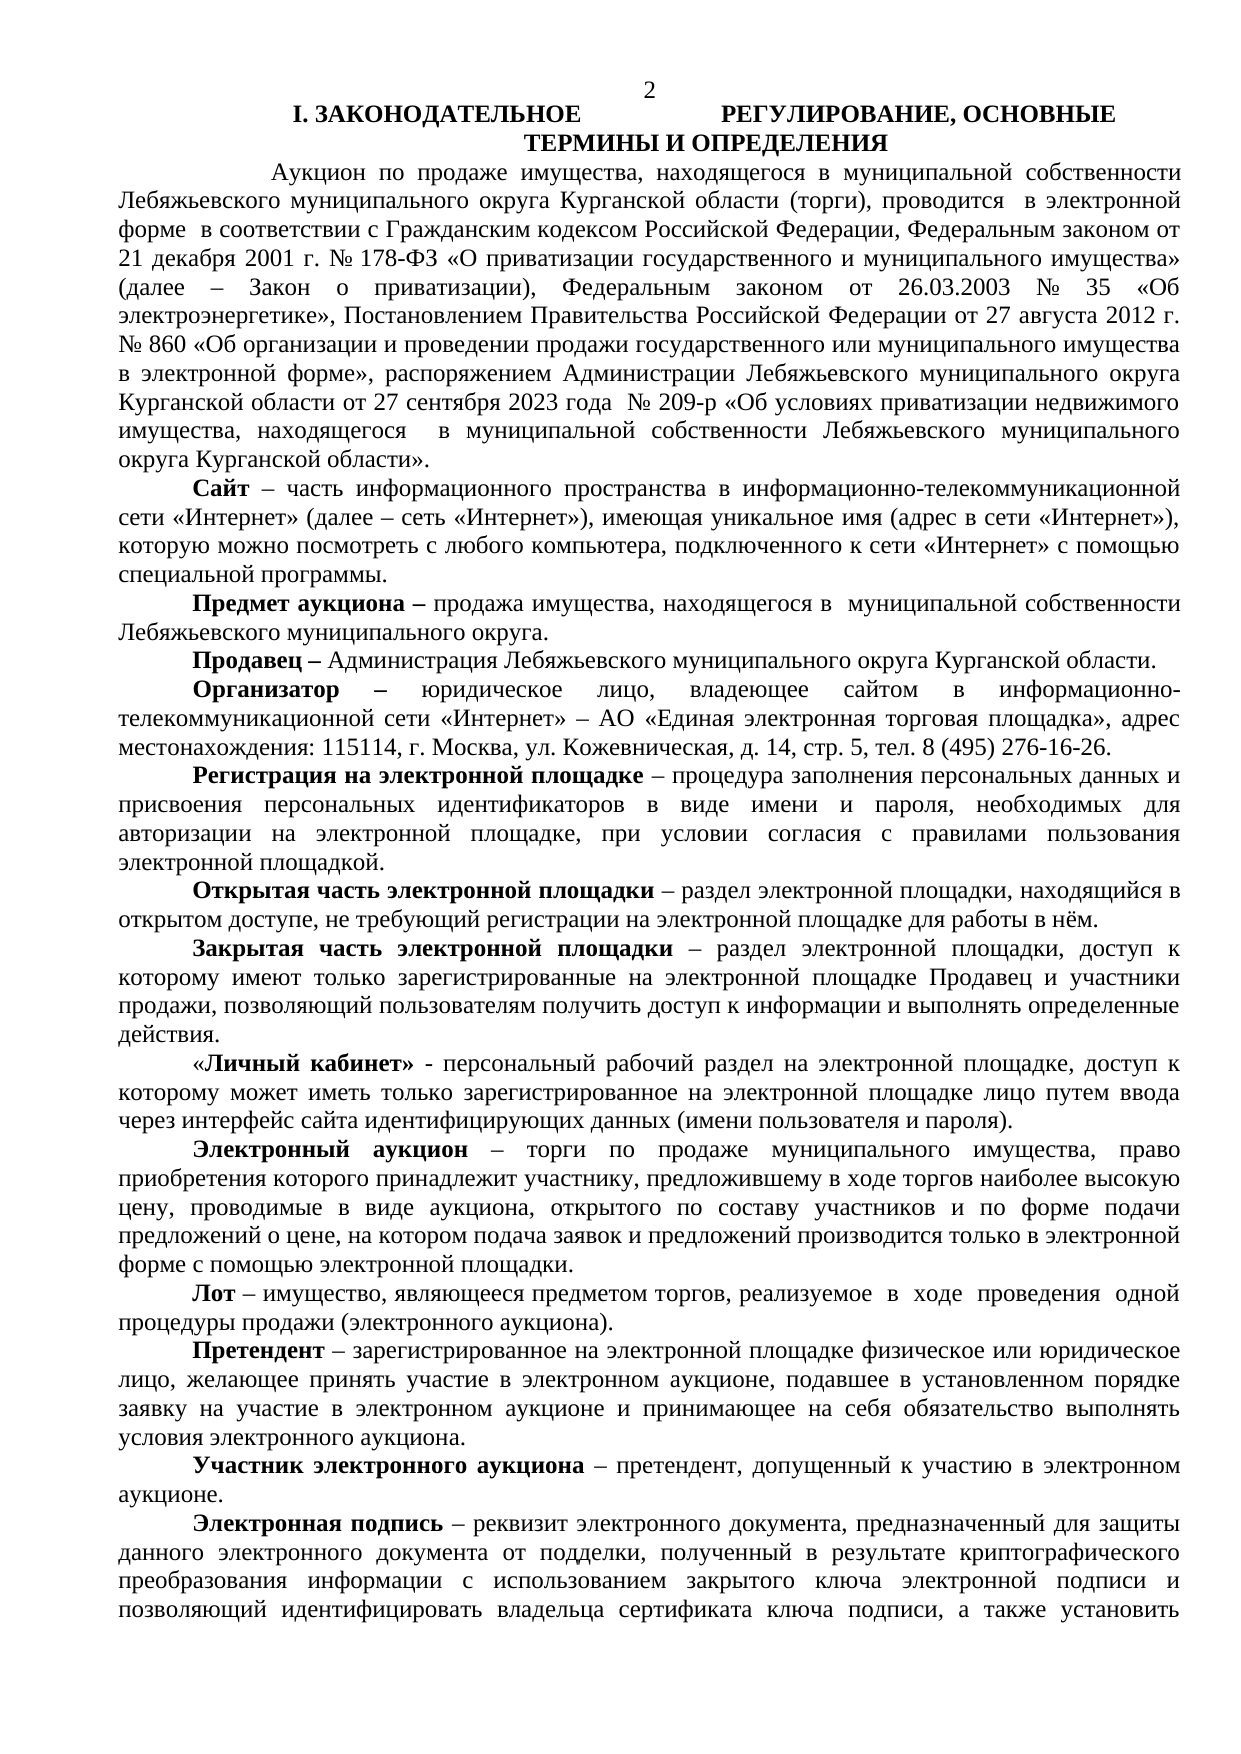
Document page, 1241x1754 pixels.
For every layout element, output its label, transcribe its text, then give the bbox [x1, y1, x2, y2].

text «Личный кабинет» - персональный рабочий раздел на электронной площадке, доступ к которому может иметь только зарегистрированное на электронной площадке лицо путем ввода через интерфейс сайта идентифицирующих данных (имени пользователя и пароля). [118, 1048, 1181, 1134]
text Закрытая часть электронной площадки – раздел электронной площадки, доступ к которому имеют только зарегистрированные на электронной площадке Продавец и участники продажи, позволяющий пользователям получить доступ к информации и выполнять определенные действия. [118, 933, 1181, 1048]
text Организатор – юридическое лицо, владеющее сайтом в информационно-телекоммуникационной сети «Интернет» – АО «Единая электронная торговая площадка», адрес местонахождения: 115114, г. Москва, ул. Кожевническая, д. 14, стр. 5, тел. 8 (495) 276-16-26. [118, 674, 1181, 760]
text I. Законодательное регулирование, основные термины и определения [231, 99, 1181, 157]
text Претендент – зарегистрированное на электронной площадке физическое или юридическое лицо, желающее принять участие в электронном аукционе, подавшее в установленном порядке заявку на участие в электронном аукционе и принимающее на себя обязательство выполнять условия электронного аукциона. [118, 1335, 1181, 1450]
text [118, 1508, 1181, 1623]
text Лот – имущество, являющееся предметом торгов, реализуемое в ходе проведения одной процедуры продажи (электронного аукциона). [118, 1278, 1181, 1335]
text Участник электронного аукциона – претендент, допущенный к участию в электронном аукционе. [118, 1450, 1181, 1508]
text Регистрация на электронной площадке – процедура заполнения персональных данных и присвоения персональных идентификаторов в виде имени и пароля, необходимых для авторизации на электронной площадке, при условии согласия с правилами пользования электронной площадкой. [118, 760, 1181, 875]
text Предмет аукциона – продажа имущества, находящегося в муниципальной собственности Лебяжьевского муниципального округа. [118, 588, 1181, 645]
text Электронный аукцион – торги по продаже муниципального имущества, право приобретения которого принадлежит участнику, предложившему в ходе торгов наиболее высокую цену, проводимые в виде аукциона, открытого по составу участников и по форме подачи предложений о цене, на котором подача заявок и предложений производится только в электронной форме с помощью электронной площадки. [118, 1134, 1181, 1278]
text Аукцион по продаже имущества, находящегося в муниципальной собственности Лебяжьевского муниципального округа Курганской области (торги), проводится в электронной форме в соответствии с Гражданским кодексом Российской Федерации, Федеральным законом от 21 декабря 2001 г. № 178-ФЗ «О приватизации государственного и муниципального имущества» (далее – Закон о приватизации), Федеральным законом от 26.03.2003 № 35 «Об электроэнергетике», Постановлением Правительства Российской Федерации от 27 августа 2012 г. № 860 «Об организации и проведении продажи государственного или муниципального имущества в электронной форме», распоряжением Администрации Лебяжьевского муниципального округа Курганской области от 27 сентября 2023 года № 209-р «Об условиях приватизации недвижимого имущества, находящегося в муниципальной собственности Лебяжьевского муниципального округа Курганской области». [118, 157, 1181, 473]
text Сайт – часть информационного пространства в информационно-телекоммуникационной сети «Интернет» (далее – сеть «Интернет»), имеющая уникальное имя (адрес в сети «Интернет»), которую можно посмотреть с любого компьютера, подключенного к сети «Интернет» с помощью специальной программы. [118, 473, 1181, 588]
text Открытая часть электронной площадки – раздел электронной площадки, находящийся в открытом доступе, не требующий регистрации на электронной площадке для работы в нём. [118, 875, 1181, 933]
text Продавец – Администрация Лебяжьевского муниципального округа Курганской области. [118, 645, 1181, 674]
